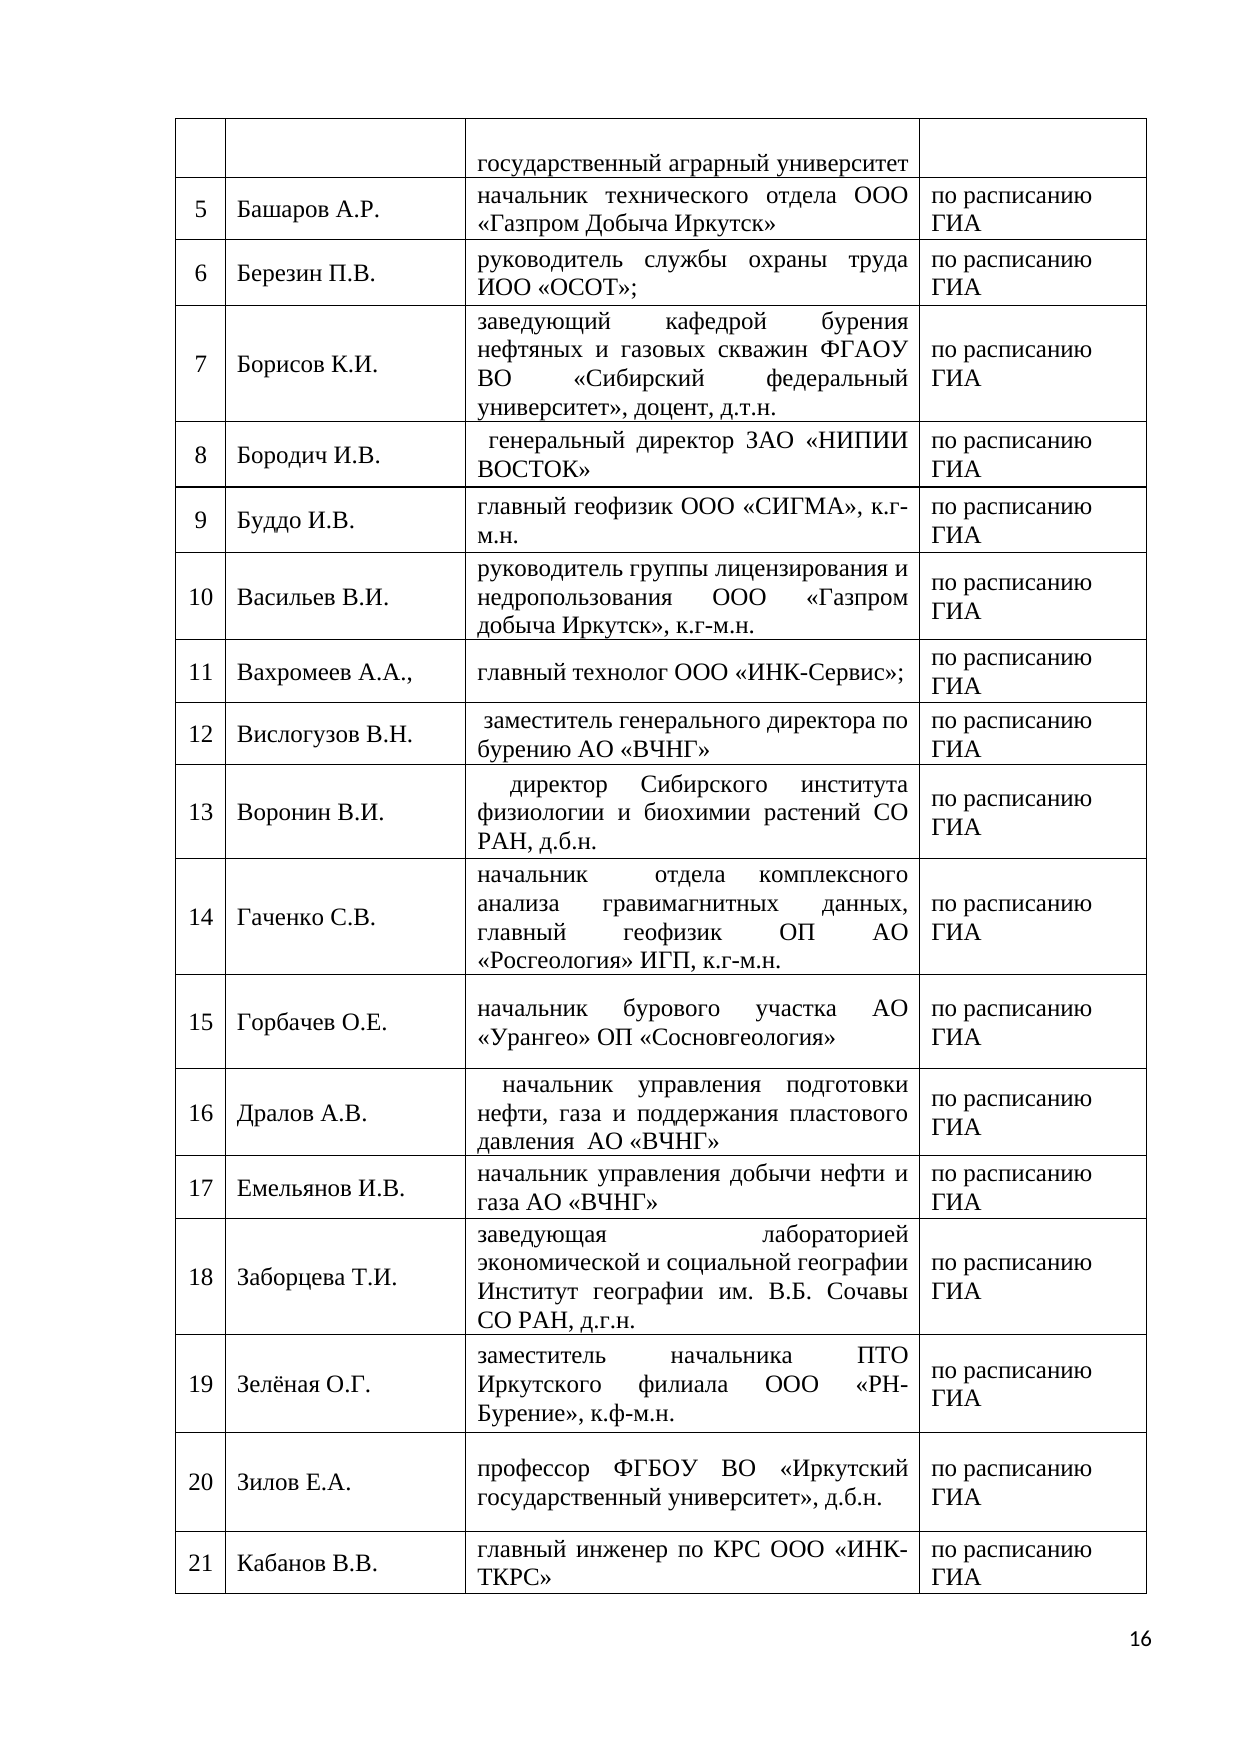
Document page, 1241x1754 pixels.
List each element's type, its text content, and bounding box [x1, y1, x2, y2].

table_cell 15 [176, 975, 225, 1068]
table_cell Борисов К.И. [226, 306, 465, 421]
table_cell начальник управления подготовки нефти, газа и поддержания пластового давления АО «ВЧНГ» [466, 1069, 919, 1155]
table_cell Вислогузов В.Н. [226, 703, 465, 764]
table_cell по расписанию ГИА [920, 422, 1146, 486]
table_cell начальник отдела комплексного анализа гравимагнитных данных, главный геофизик ОП АО «Росгеология» ИГП, к.г-м.н. [466, 859, 919, 974]
table_cell Башаров А.Р. [226, 178, 465, 239]
table_cell 6 [176, 240, 225, 305]
table_cell по расписанию ГИА [920, 703, 1146, 764]
table_cell 17 [176, 1156, 225, 1218]
table_cell по расписанию ГИА [920, 1069, 1146, 1155]
table_cell директор Сибирского института физиологии и биохимии растений СО РАН, д.б.н. [466, 765, 919, 858]
table_cell Буддо И.В. [226, 488, 465, 552]
table_cell 8 [176, 422, 225, 486]
table_cell 11 [176, 640, 225, 702]
table_cell по расписанию ГИА [920, 488, 1146, 552]
table_cell Васильев В.И. [226, 553, 465, 639]
table_cell руководитель группы лицензирования и недропользования ООО «Газпром добыча Иркутск», к.г-м.н. [466, 553, 919, 639]
table_cell начальник бурового участка АО «Урангео» ОП «Сосновгеология» [466, 975, 919, 1068]
table_cell начальник управления добычи нефти и газа АО «ВЧНГ» [466, 1156, 919, 1218]
table_cell главный технолог ООО «ИНК-Сервис»; [466, 640, 919, 702]
table_cell Зелёная О.Г. [226, 1335, 465, 1432]
table_cell по расписанию ГИА [920, 240, 1146, 305]
table_cell 9 [176, 488, 225, 552]
table_cell по расписанию ГИА [920, 859, 1146, 974]
table_cell 21 [176, 1532, 225, 1593]
table_cell профессор ФГБОУ ВО «Иркутский государственный университет», д.б.н. [466, 1433, 919, 1531]
table_cell 16 [176, 1069, 225, 1155]
table_cell по расписанию ГИА [920, 975, 1146, 1068]
table_cell главный инженер по КРС ООО «ИНК-ТКРС» [466, 1532, 919, 1593]
table_cell 13 [176, 765, 225, 858]
table_cell 7 [176, 306, 225, 421]
table_cell заведующий кафедрой бурения нефтяных и газовых скважин ФГАОУ ВО «Сибирский федеральный университет», доцент, д.т.н. [466, 306, 919, 421]
table_cell Горбачев О.Е. [226, 975, 465, 1068]
table_cell заместитель генерального директора по бурению АО «ВЧНГ» [466, 703, 919, 764]
table_cell 12 [176, 703, 225, 764]
table_cell по расписанию ГИА [920, 1532, 1146, 1593]
table_cell по расписанию ГИА [920, 1219, 1146, 1334]
table_cell заместитель начальника ПТО Иркутского филиала ООО «РН-Бурение», к.ф-м.н. [466, 1335, 919, 1432]
table_cell по расписанию ГИА [920, 1156, 1146, 1218]
table_cell Заборцева Т.И. [226, 1219, 465, 1334]
table_cell 14 [176, 859, 225, 974]
table_cell генеральный директор ЗАО «НИПИИ ВОСТОК» [466, 422, 919, 486]
table_cell по расписанию ГИА [920, 1335, 1146, 1432]
table_cell по расписанию ГИА [920, 765, 1146, 858]
table_cell по расписанию ГИА [920, 1433, 1146, 1531]
table_cell 5 [176, 178, 225, 239]
table_cell Гаченко С.В. [226, 859, 465, 974]
table_cell Зилов Е.А. [226, 1433, 465, 1531]
table_cell по расписанию ГИА [920, 306, 1146, 421]
table_cell Дралов А.В. [226, 1069, 465, 1155]
table_cell Вахромеев А.А., [226, 640, 465, 702]
table_cell Бородич И.В. [226, 422, 465, 486]
table_cell по расписанию ГИА [920, 640, 1146, 702]
table_cell 10 [176, 553, 225, 639]
table_cell по расписанию ГИА [920, 553, 1146, 639]
table_cell руководитель службы охраны труда ИОО «ОСОТ»; [466, 240, 919, 305]
table_cell заведующая лабораторией экономической и социальной географии Институт географии им. В.Б. Сочавы СО РАН, д.г.н. [466, 1219, 919, 1334]
table_cell 20 [176, 1433, 225, 1531]
table_cell 19 [176, 1335, 225, 1432]
table_cell Емельянов И.В. [226, 1156, 465, 1218]
table_cell по расписанию ГИА [920, 178, 1146, 239]
table_cell Березин П.В. [226, 240, 465, 305]
table_cell 18 [176, 1219, 225, 1334]
table_cell начальник технического отдела ООО «Газпром Добыча Иркутск» [466, 178, 919, 239]
table_cell главный геофизик ООО «СИГМА», к.г-м.н. [466, 488, 919, 552]
table_cell Воронин В.И. [226, 765, 465, 858]
table_cell Кабанов В.В. [226, 1532, 465, 1593]
